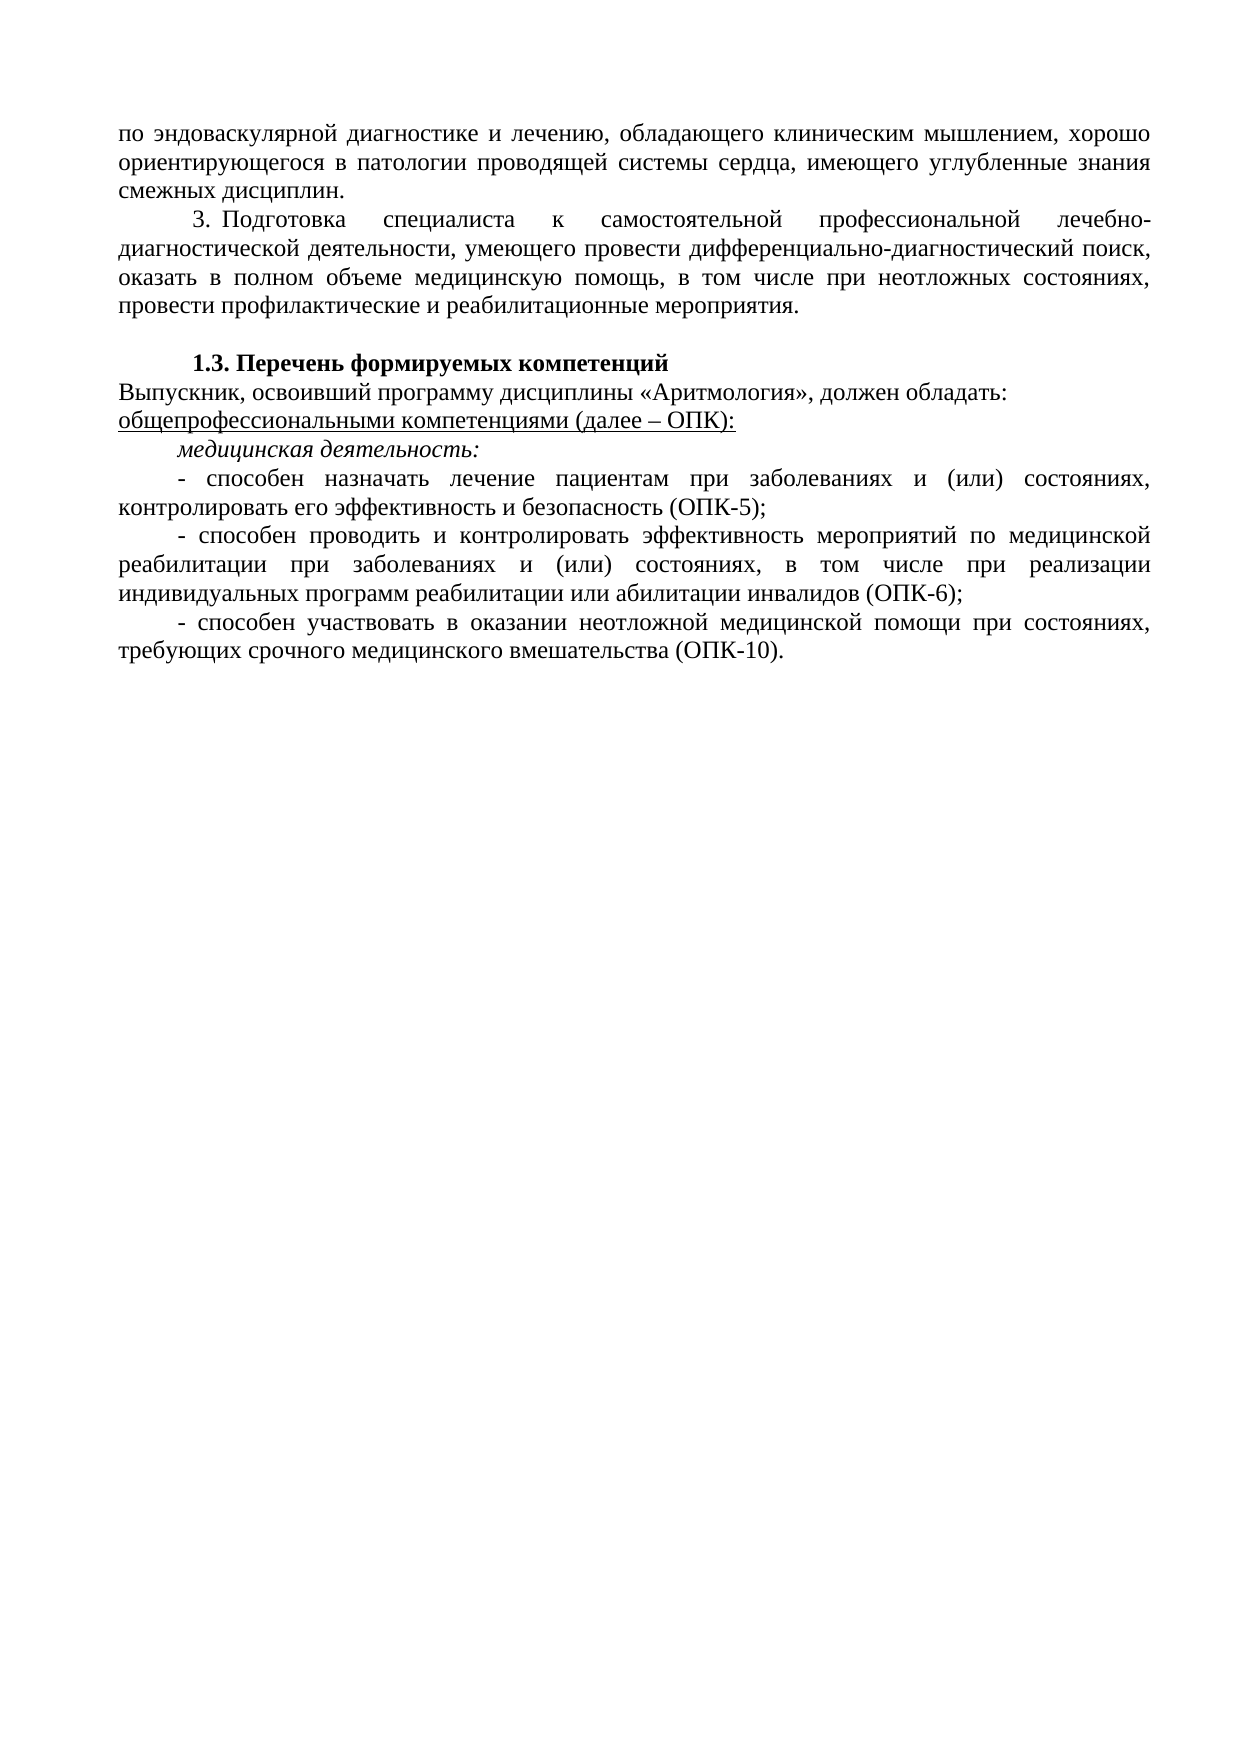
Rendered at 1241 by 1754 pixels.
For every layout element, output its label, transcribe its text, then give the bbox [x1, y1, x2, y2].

text - способен участвовать в оказании неотложной медицинской помощи при состояниях, требующих срочного медицинского вмешательства (ОПК-10). [118, 607, 1152, 664]
text 1.3. Перечень формируемых компетенций [192, 348, 1152, 377]
text - способен назначать лечение пациентам при заболеваниях и (или) состояниях, контролировать его эффективность и безопасность (ОПК-5); [118, 463, 1152, 521]
text - способен проводить и контролировать эффективность мероприятий по медицинской реабилитации при заболеваниях и (или) состояниях, в том числе при реализации индивидуальных программ реабилитации или абилитации инвалидов (ОПК-6); [118, 521, 1152, 607]
text общепрофессиональными компетенциями (далее – ОПК): [118, 406, 1152, 434]
text медицинская деятельность: [118, 434, 1152, 463]
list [118, 118, 1152, 204]
list Подготовка специалиста к самостоятельной профессиональной лечебно-диагностической деятельности, умеющего провести дифференциально-диагностический поиск, оказать в полном объеме медицинскую помощь, в том числе при неотложных состояниях, провести профилактические и реабилитационные мероприятия. [118, 204, 1152, 319]
text Выпускник, освоивший программу дисциплины «Аритмология», должен обладать: [118, 377, 1152, 406]
